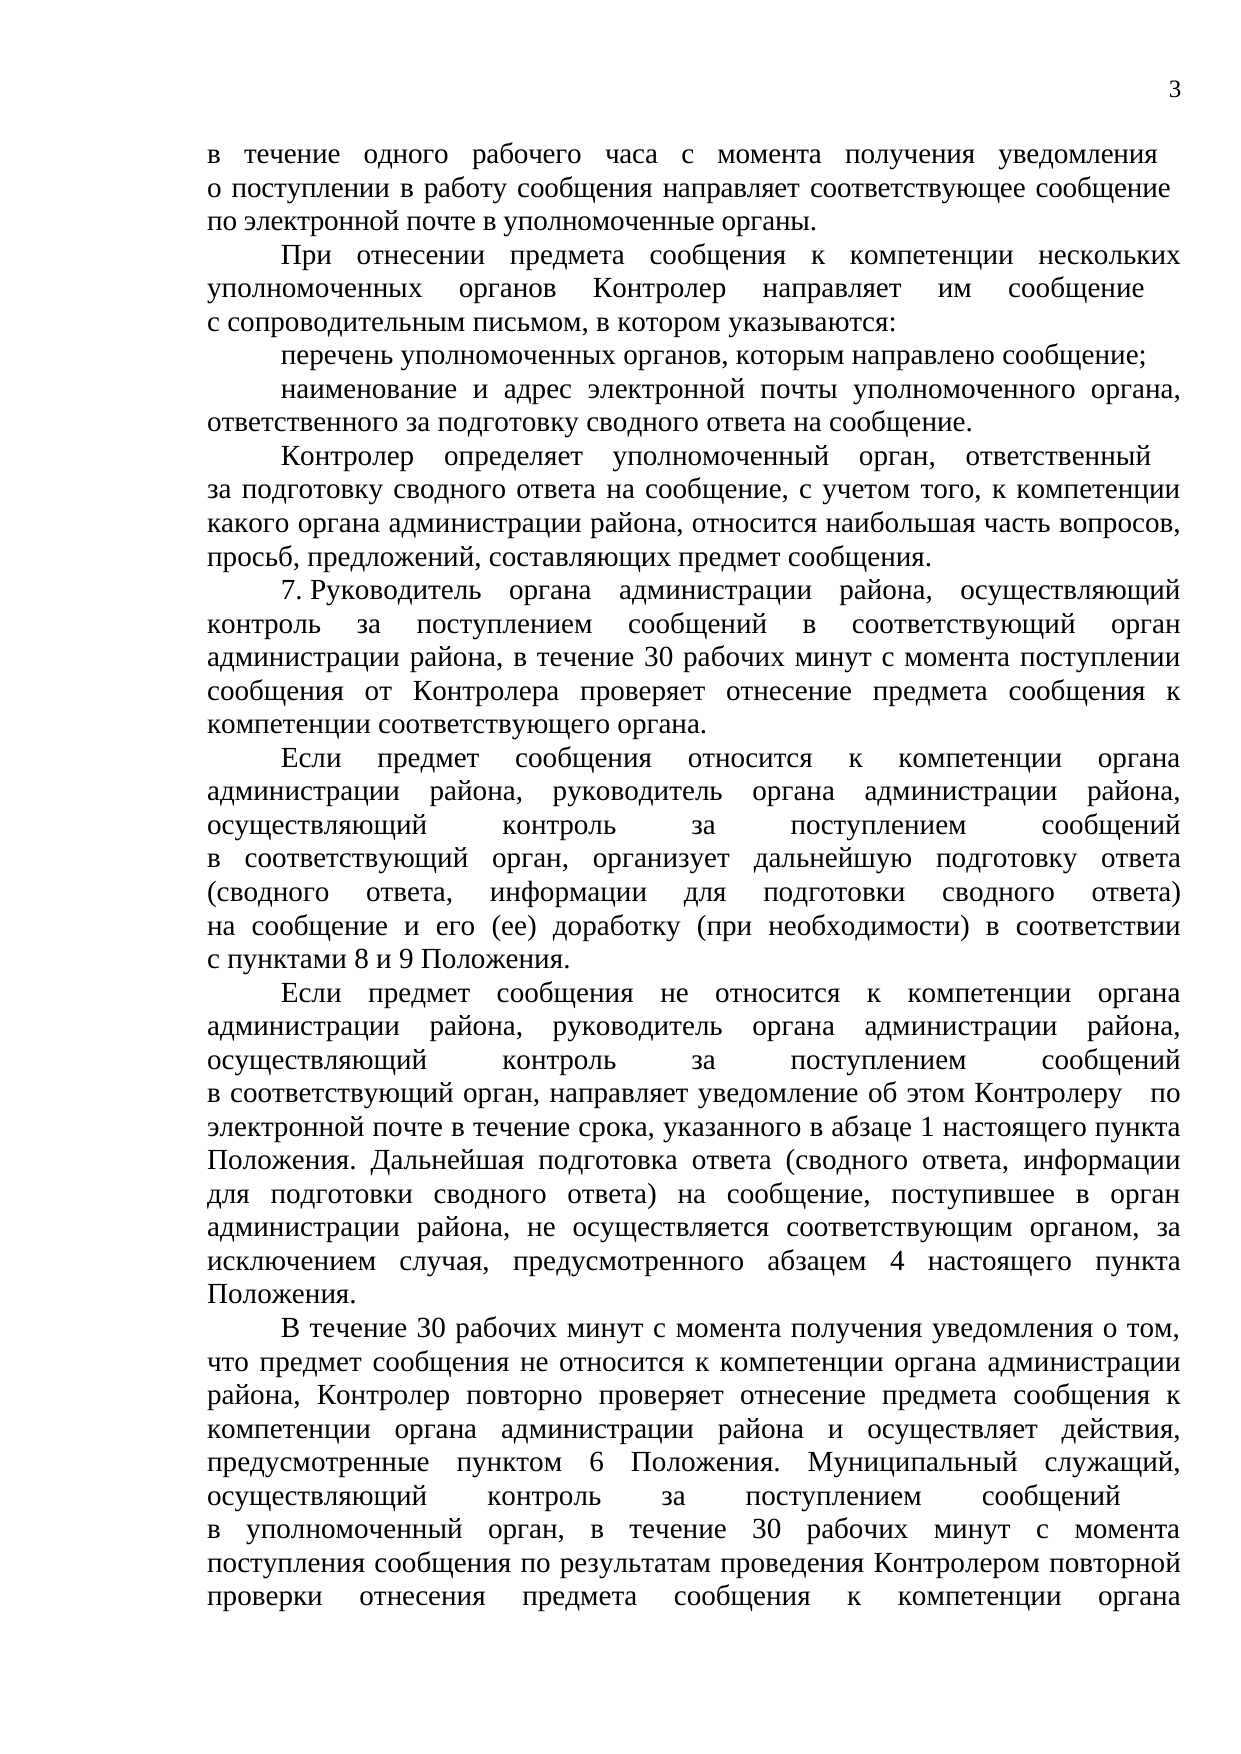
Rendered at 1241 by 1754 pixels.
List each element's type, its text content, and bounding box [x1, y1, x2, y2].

text Контролер определяет уполномоченный орган, ответственный за подготовку сводного ответа на сообщение, с учетом того, к компетенции какого органа администрации района, относится наибольшая часть вопросов, просьб, предложений, составляющих предмет сообщения. [207, 438, 1181, 572]
text 7. Руководитель органа администрации района, осуществляющий контроль за поступлением сообщений в соответствующий орган администрации района, в течение 30 рабочих минут с момента поступлении сообщения от Контролера проверяет отнесение предмета сообщения к компетенции соответствующего органа. [207, 572, 1181, 740]
text наименование и адрес электронной почты уполномоченного органа, ответственного за подготовку сводного ответа на сообщение. [207, 371, 1181, 438]
text перечень уполномоченных органов, которым направлено сообщение; [207, 337, 1181, 371]
text Если предмет сообщения относится к компетенции органа администрации района, руководитель органа администрации района, осуществляющий контроль за поступлением сообщений в соответствующий орган, организует дальнейшую подготовку ответа (сводного ответа, информации для подготовки сводного ответа) на сообщение и его (ее) доработку (при необходимости) в соответствии с пунктами 8 и 9 Положения. [207, 740, 1181, 975]
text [207, 136, 1181, 237]
text Если предмет сообщения не относится к компетенции органа администрации района, руководитель органа администрации района, осуществляющий контроль за поступлением сообщений в соответствующий орган, направляет уведомление об этом Контролеру по электронной почте в течение срока, указанного в абзаце 1 настоящего пункта Положения. Дальнейшая подготовка ответа (сводного ответа, информации для подготовки сводного ответа) на сообщение, поступившее в орган администрации района, не осуществляется соответствующим органом, за исключением случая, предусмотренного абзацем 4 настоящего пункта Положения. [207, 975, 1181, 1310]
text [207, 1310, 1181, 1612]
text При отнесении предмета сообщения к компетенции нескольких уполномоченных органов Контролер направляет им сообщение с сопроводительным письмом, в котором указываются: [207, 237, 1181, 337]
